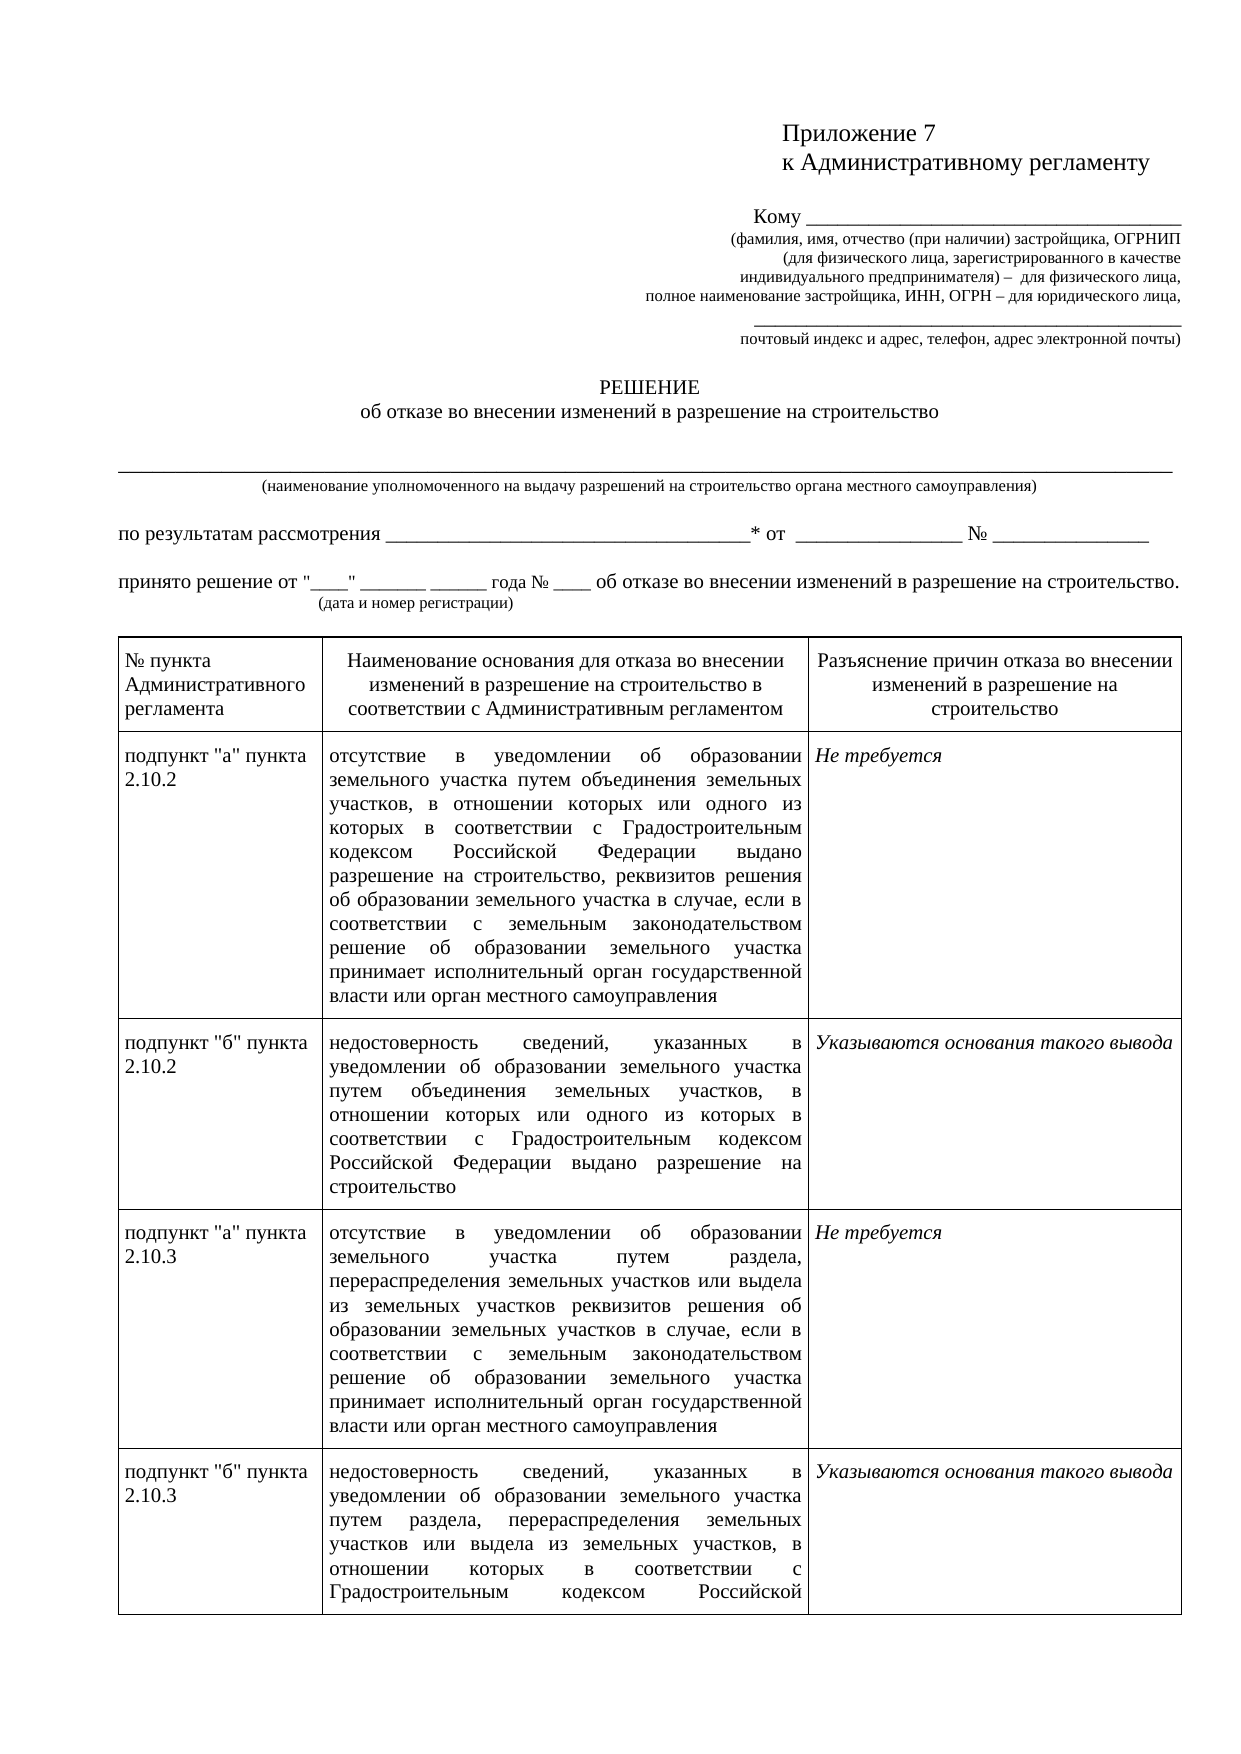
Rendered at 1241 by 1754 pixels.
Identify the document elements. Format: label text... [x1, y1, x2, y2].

table_cell отсутствие в уведомлении об образовании земельного участка путем раздела, перераспределения земельных участков или выдела из земельных участков реквизитов решения об образовании земельных участков в случае, если в соответствии с земельным законодательством решение об образовании земельного участка принимает исполнительный орган государственной власти или орган местного самоуправления [323, 1210, 808, 1447]
text ____________________________________________________________________________________________ [118, 449, 1181, 476]
table_cell Указываются основания такого вывода [809, 1019, 1181, 1209]
table_header Разъяснение причин отказа во внесении изменений в разрешение на строительство [809, 638, 1181, 731]
text (фамилия, имя, отчество (при наличии) застройщика, ОГРНИП [118, 228, 1181, 248]
text по результатам рассмотрения ___________________________________* от ________________ № _______________ [118, 521, 1181, 545]
text РЕШЕНИЕ [118, 375, 1181, 399]
text (дата и номер регистрации) [118, 593, 1181, 612]
text (наименование уполномоченного на выдачу разрешений на строительство органа местного самоуправления) [118, 476, 1181, 495]
table_cell Не требуется [809, 1210, 1181, 1447]
table_cell отсутствие в уведомлении об образовании земельного участка путем объединения земельных участков, в отношении которых или одного из которых в соответствии с Градостроительным кодексом Российской Федерации выдано разрешение на строительство, реквизитов решения об образовании земельного участка в случае, если в соответствии с земельным законодательством решение об образовании земельного участка принимает исполнительный орган государственной власти или орган местного самоуправления [323, 732, 808, 1018]
text _________________________________________ [118, 305, 1181, 329]
text (для физического лица, зарегистрированного в качестве [118, 248, 1181, 267]
text Приложение 7 [782, 118, 1181, 147]
text Кому ____________________________________ [118, 204, 1181, 228]
text принято решение от "____" _______ ______ года № ____ об отказе во внесении изменений в разрешение на строительство. [118, 569, 1181, 593]
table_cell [809, 1449, 1181, 1614]
text к Административному регламенту [782, 147, 1181, 176]
text об отказе во внесении изменений в разрешение на строительство [118, 399, 1181, 423]
table_cell Не требуется [809, 732, 1181, 1018]
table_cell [119, 1449, 322, 1614]
table_cell подпункт "а" пункта 2.10.3 [119, 1210, 322, 1447]
table_header Наименование основания для отказа во внесении изменений в разрешение на строительство в соответствии с Административным регламентом [323, 638, 808, 731]
text индивидуального предпринимателя) – для физического лица, [118, 267, 1181, 286]
table_cell подпункт "б" пункта 2.10.2 [119, 1019, 322, 1209]
table_cell недостоверность сведений, указанных в уведомлении об образовании земельного участка путем объединения земельных участков, в отношении которых или одного из которых в соответствии с Градостроительным кодексом Российской Федерации выдано разрешение на строительство [323, 1019, 808, 1209]
text почтовый индекс и адрес, телефон, адрес электронной почты) [118, 329, 1181, 348]
text полное наименование застройщика, ИНН, ОГРН – для юридического лица, [118, 286, 1181, 305]
table_cell подпункт "а" пункта 2.10.2 [119, 732, 322, 1018]
table_header № пункта Административного регламента [119, 638, 322, 731]
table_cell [323, 1449, 808, 1614]
